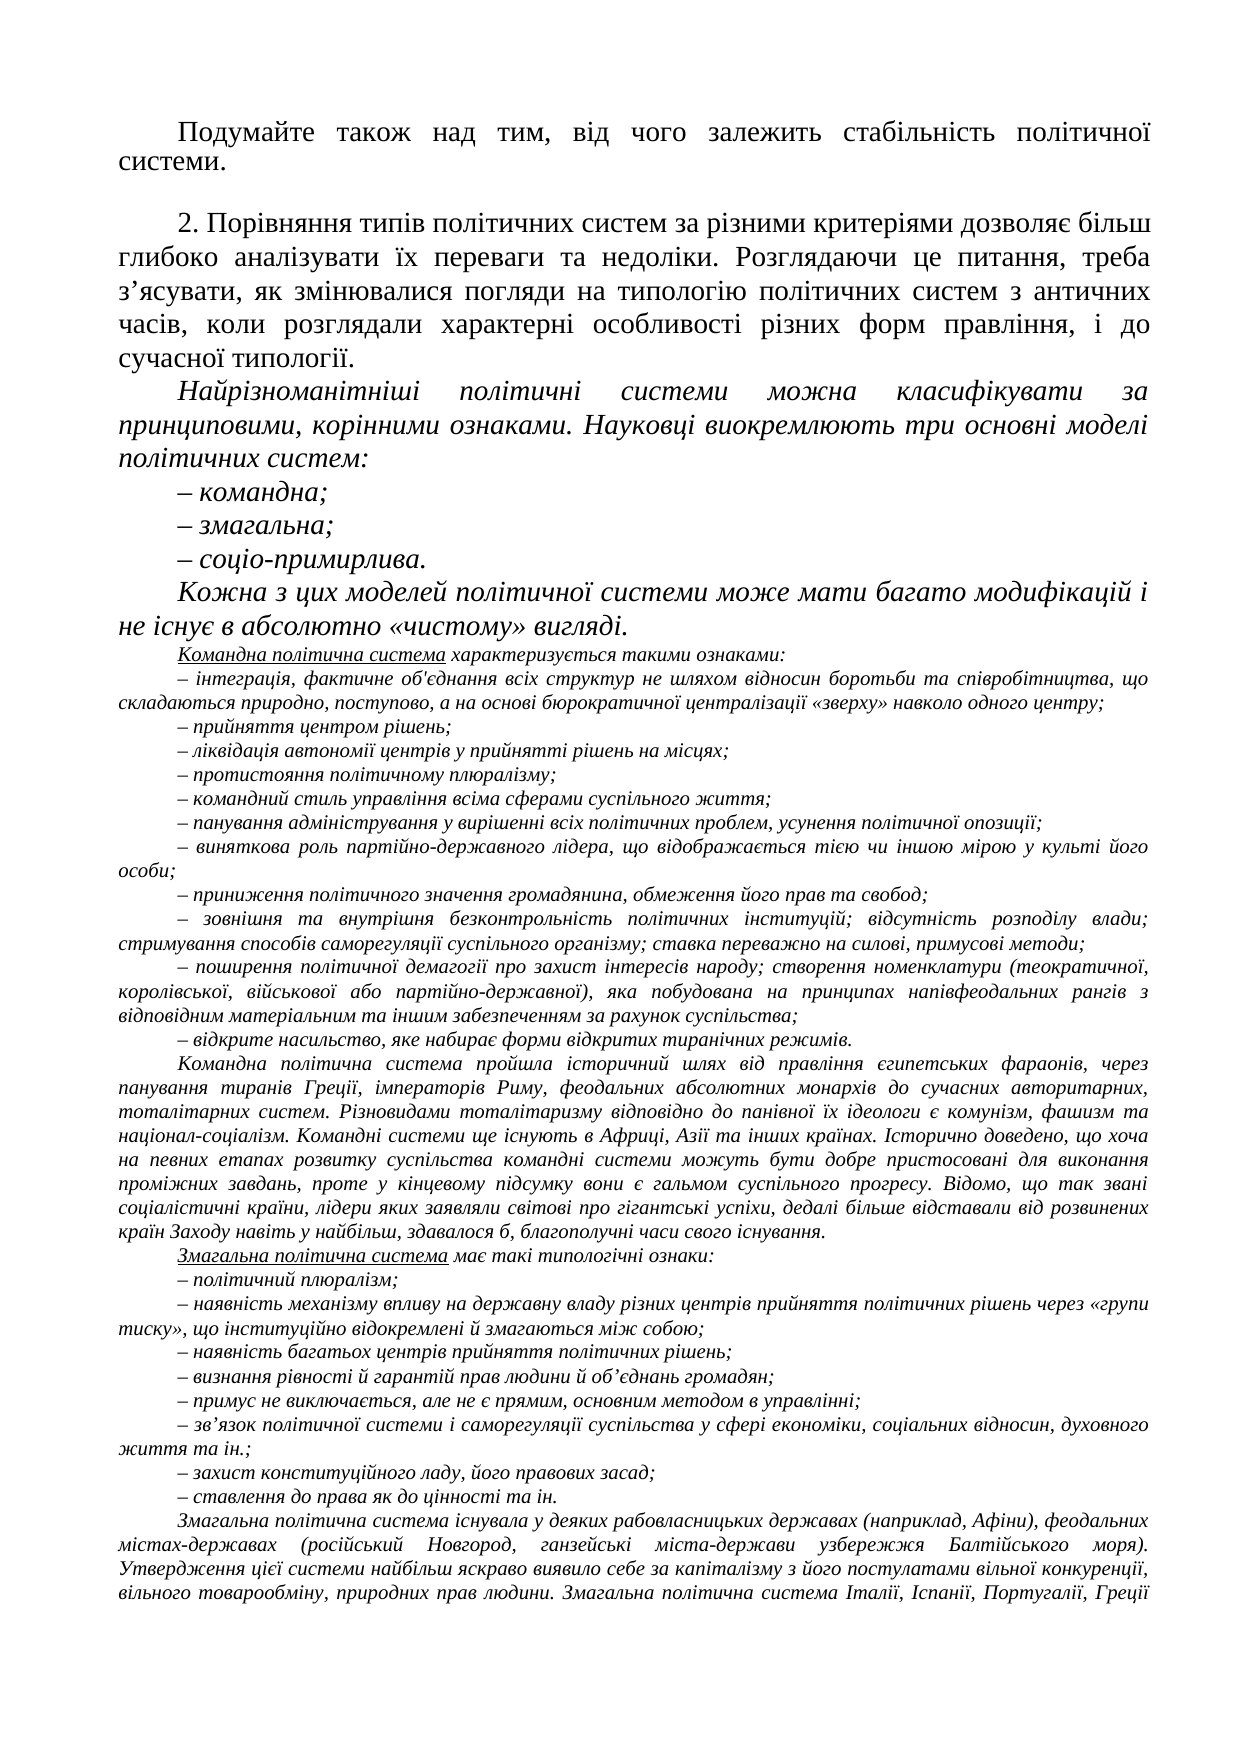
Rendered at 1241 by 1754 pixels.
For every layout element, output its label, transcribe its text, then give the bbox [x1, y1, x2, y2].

text – політичний плюралізм; [118, 1267, 1152, 1291]
text Подумайте також над тим, від чого залежить стабільність політичної системи. [118, 118, 1152, 176]
text Кожна з цих моделей політичної системи може мати багато модифікацій і не існує в абсолютно «чистому» вигляді. [118, 574, 1152, 642]
text – командний стиль управління всіма сферами суспільного життя; [118, 786, 1152, 810]
text – протистояння політичному плюралізму; [118, 762, 1152, 786]
text – примус не виключається, але не є прямим, основним методом в управлінні; [118, 1388, 1152, 1412]
text – змагальна; [118, 507, 1152, 541]
text – наявність багатьох центрів прийняття політичних рішень; [118, 1339, 1152, 1363]
text – інтеграція, фактичне об'єднання всіх структур не шляхом відносин боротьби та співробітництва, що складаються природно, поступово, а на основі бюрократичної централізації «зверху» навколо одного центру; [118, 666, 1152, 714]
text Змагальна політична система має такі типологічні ознаки: [118, 1243, 1152, 1267]
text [118, 1508, 1152, 1604]
text – ставлення до права як до цінності та ін. [118, 1484, 1152, 1508]
text Найрізноманітніші політичні системи можна класифікувати за принциповими, корінними ознаками. Науковці виокремлюють три основні моделі політичних систем: [118, 373, 1152, 474]
text – поширення політичної демагогії про захист інтересів народу; створення номенклатури (теократичної, королівської, військової або партійно-державної), яка побудована на принципах напівфеодальних рангів з відповідним матеріальним та іншим забезпеченням за рахунок суспільства; [118, 954, 1152, 1027]
text Командна політична система пройшла історичний шлях від правління єгипетських фараонів, через панування тиранів Греції, імператорів Риму, феодальних абсолютних монархів до сучасних авторитарних, тоталітарних систем. Різновидами тоталітаризму відповідно до панівної їх ідеологи є комунізм, фашизм та націонал-соціалізм. Командні системи ще існують в Африці, Азії та інших країнах. Історично доведено, що хоча на певних етапах розвитку суспільства командні системи можуть бути добре пристосовані для виконання проміжних завдань, проте у кінцевому підсумку вони є гальмом суспільного прогресу. Відомо, що так звані соціалістичні країни, лідери яких заявляли світові про гігантські успіхи, дедалі більше відставали від розвинених країн Заходу навіть у найбільш, здавалося б, благополучні часи свого існування. [118, 1051, 1152, 1243]
text – панування адміністрування у вирішенні всіх політичних проблем, усунення політичної опозиції; [118, 810, 1152, 834]
text – визнання рівності й гарантій прав людини й об’єднань громадян; [118, 1363, 1152, 1388]
text – зв’язок політичної системи і саморегуляції суспільства у сфері економіки, соціальних відносин, духовного життя та ін.; [118, 1412, 1152, 1460]
text – соціо-примирлива. [118, 541, 1152, 574]
text – командна; [118, 474, 1152, 507]
text – захист конституційного ладу, його правових засад; [118, 1460, 1152, 1484]
text – ліквідація автономії центрів у прийнятті рішень на місцях; [118, 738, 1152, 762]
text – виняткова роль партійно-державного лідера, що відображається тією чи іншою мірою у культі його особи; [118, 834, 1152, 882]
text – зовнішня та внутрішня безконтрольність політичних інституцій; відсутність розподілу влади; стримування способів саморегуляції суспільного організму; ставка переважно на силові, примусові методи; [118, 906, 1152, 954]
text – відкрите насильство, яке набирає форми відкритих тиранічних режимів. [118, 1027, 1152, 1051]
text – прийняття центром рішень; [118, 714, 1152, 738]
text Командна політична система характеризується такими ознаками: [118, 642, 1152, 666]
text 2. Порівняння типів політичних систем за різними критеріями дозволяє більш глибоко аналізувати їх переваги та недоліки. Розглядаючи це питання, треба з’ясувати, як змінювалися погляди на типологію політичних систем з античних часів, коли розглядали характерні особливості різних форм правління, і до сучасної типології. [118, 206, 1152, 373]
text – наявність механізму впливу на державну владу різних центрів прийняття політичних рішень через «групи тиску», що інституційно відокремлені й змагаються між собою; [118, 1291, 1152, 1339]
text – приниження політичного значення громадянина, обмеження його прав та свобод; [118, 882, 1152, 906]
